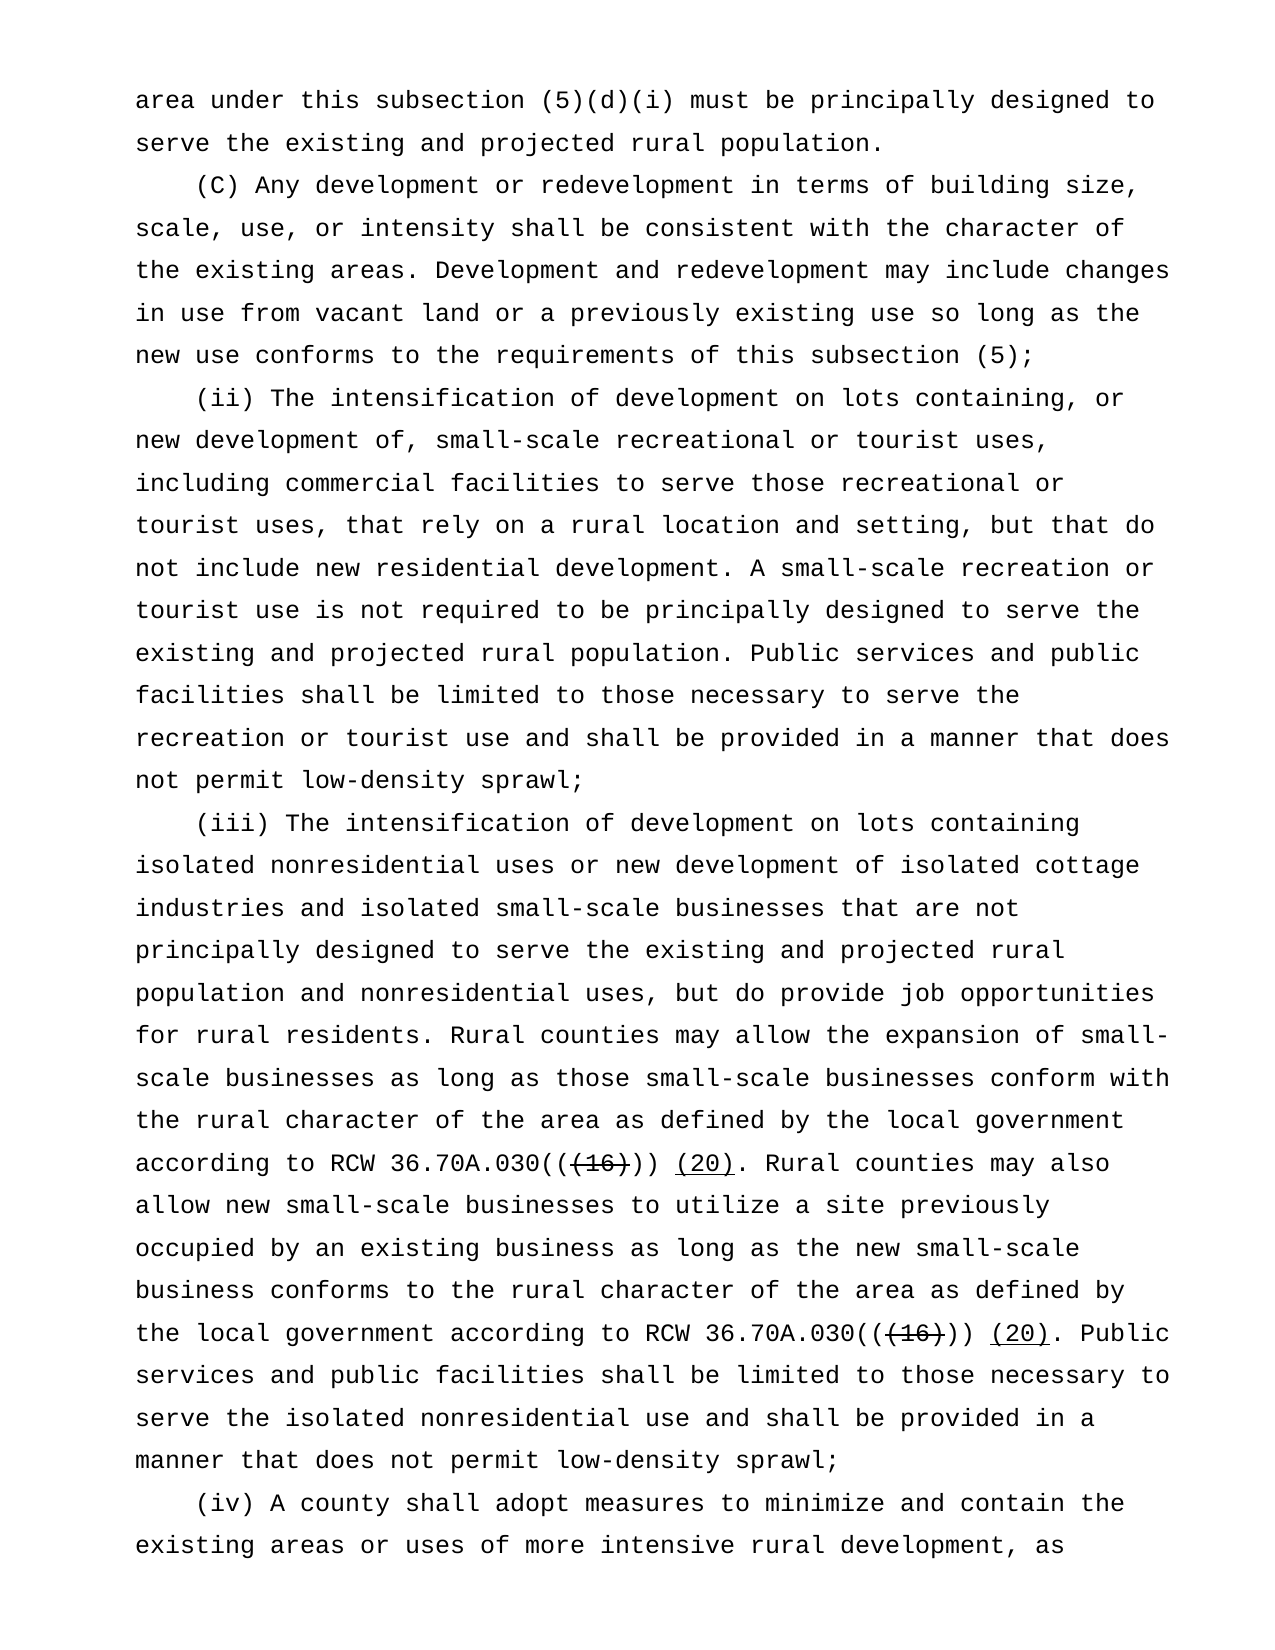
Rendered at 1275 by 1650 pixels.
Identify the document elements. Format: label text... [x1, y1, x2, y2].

text (C) Any development or redevelopment in terms of building size, scale, use, or intensity shall be consistent with the character of the existing areas. Development and redevelopment may include changes in use from vacant land or a previously existing use so long as the new use conforms to the requirements of this subsection (5); [135, 160, 1170, 372]
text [135, 75, 1170, 160]
text (iii) The intensification of development on lots containing isolated nonresidential uses or new development of isolated cottage industries and isolated small-scale businesses that are not principally designed to serve the existing and projected rural population and nonresidential uses, but do provide job opportunities for rural residents. Rural counties may allow the expansion of small-scale businesses as long as those small-scale businesses conform with the rural character of the area as defined by the local government according to RCW 36.70A.030(((16))) (20). Rural counties may also allow new small-scale businesses to utilize a site previously occupied by an existing business as long as the new small-scale business conforms to the rural character of the area as defined by the local government according to RCW 36.70A.030(((16))) (20). Public services and public facilities shall be limited to those necessary to serve the isolated nonresidential use and shall be provided in a manner that does not permit low-density sprawl; [135, 797, 1170, 1477]
text (ii) The intensification of development on lots containing, or new development of, small-scale recreational or tourist uses, including commercial facilities to serve those recreational or tourist uses, that rely on a rural location and setting, but that do not include new residential development. A small-scale recreation or tourist use is not required to be principally designed to serve the existing and projected rural population. Public services and public facilities shall be limited to those necessary to serve the recreation or tourist use and shall be provided in a manner that does not permit low-density sprawl; [135, 372, 1170, 797]
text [135, 1477, 1170, 1562]
